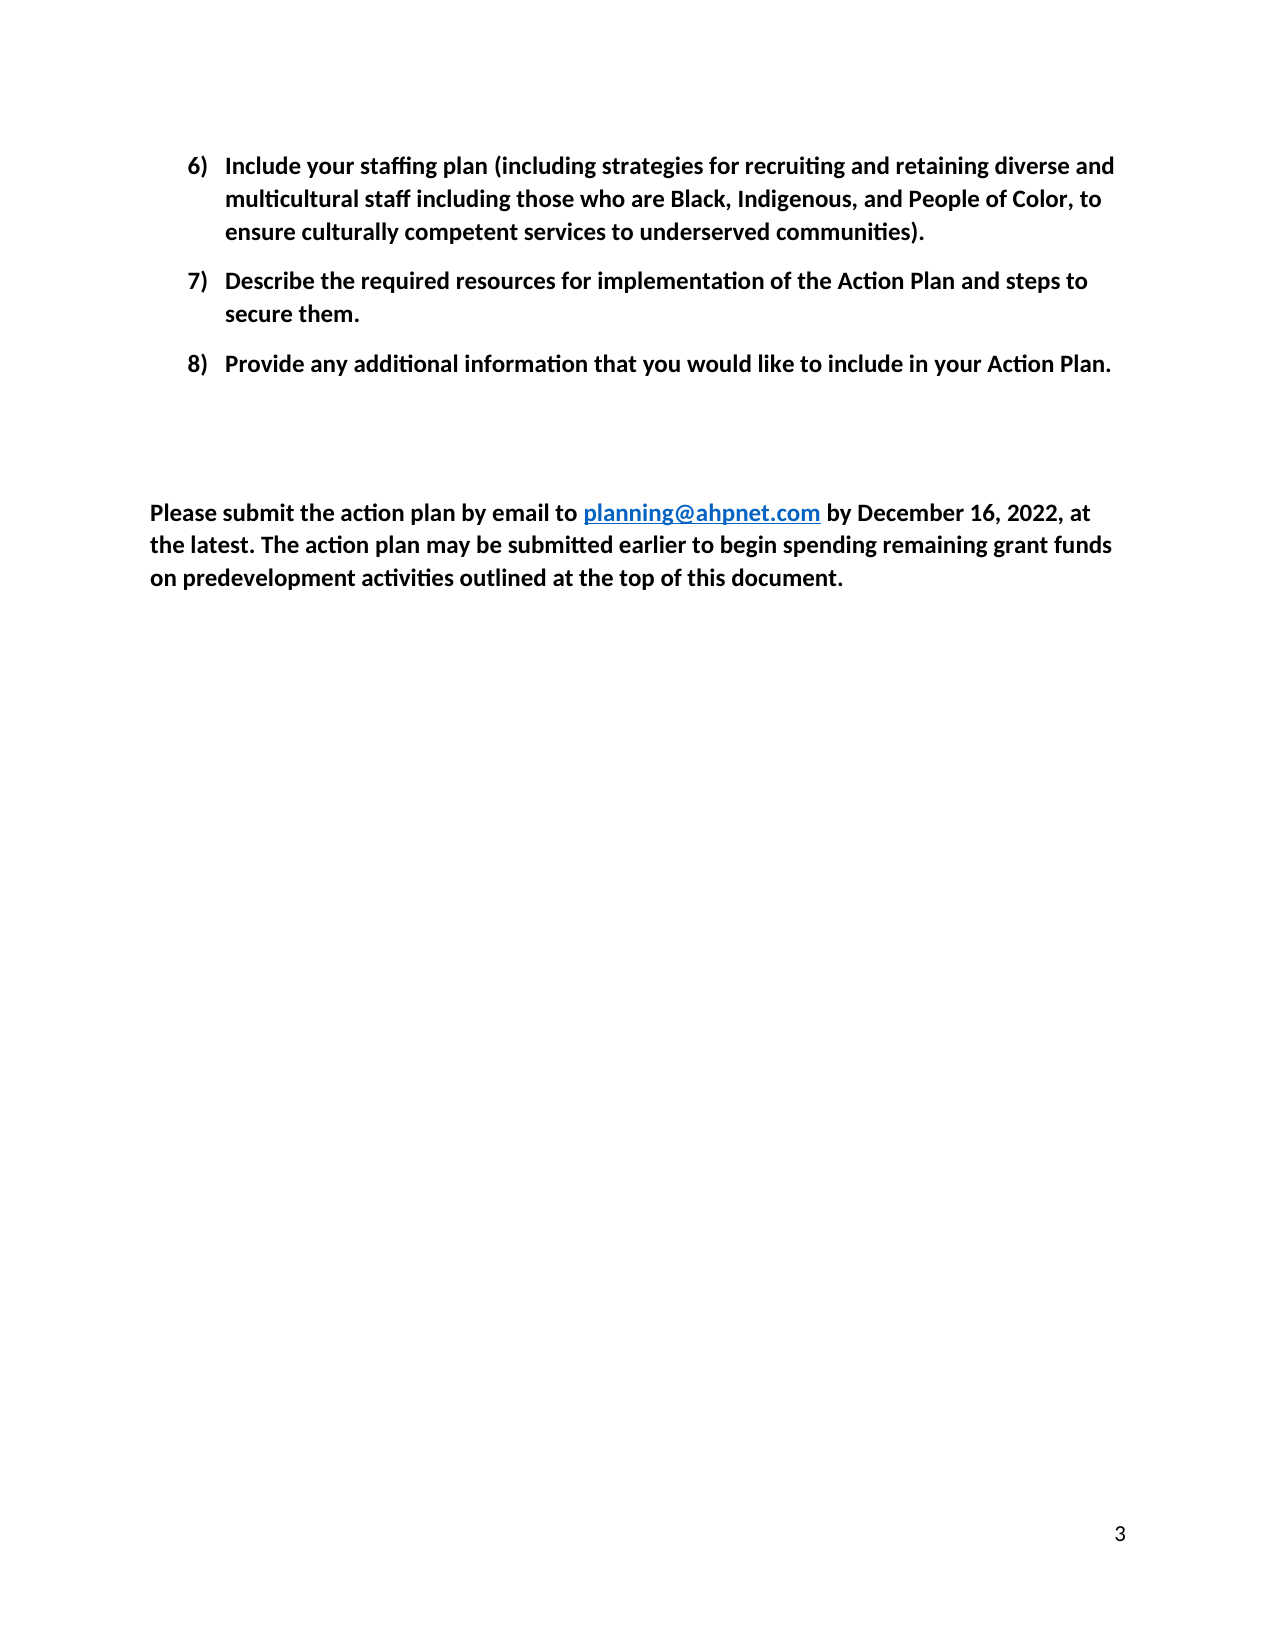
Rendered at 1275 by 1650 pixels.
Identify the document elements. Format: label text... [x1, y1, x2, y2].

list Describe the required resources for implementation of the Action Plan and steps to secure them. [187, 265, 1125, 329]
list Provide any additional information that you would like to include in your Action Plan. [187, 348, 1125, 378]
list Include your staffing plan (including strategies for recruiting and retaining diverse and multicultural staff including those who are Black, Indigenous, and People of Color, to ensure culturally competent services to underserved communities). [187, 150, 1125, 246]
text Please submit the action plan by email to planning@ahpnet.com by December 16, 2022, at the latest. The action plan may be submitted earlier to begin spending remaining grant funds on predevelopment activities outlined at the top of this document. [150, 497, 1125, 593]
